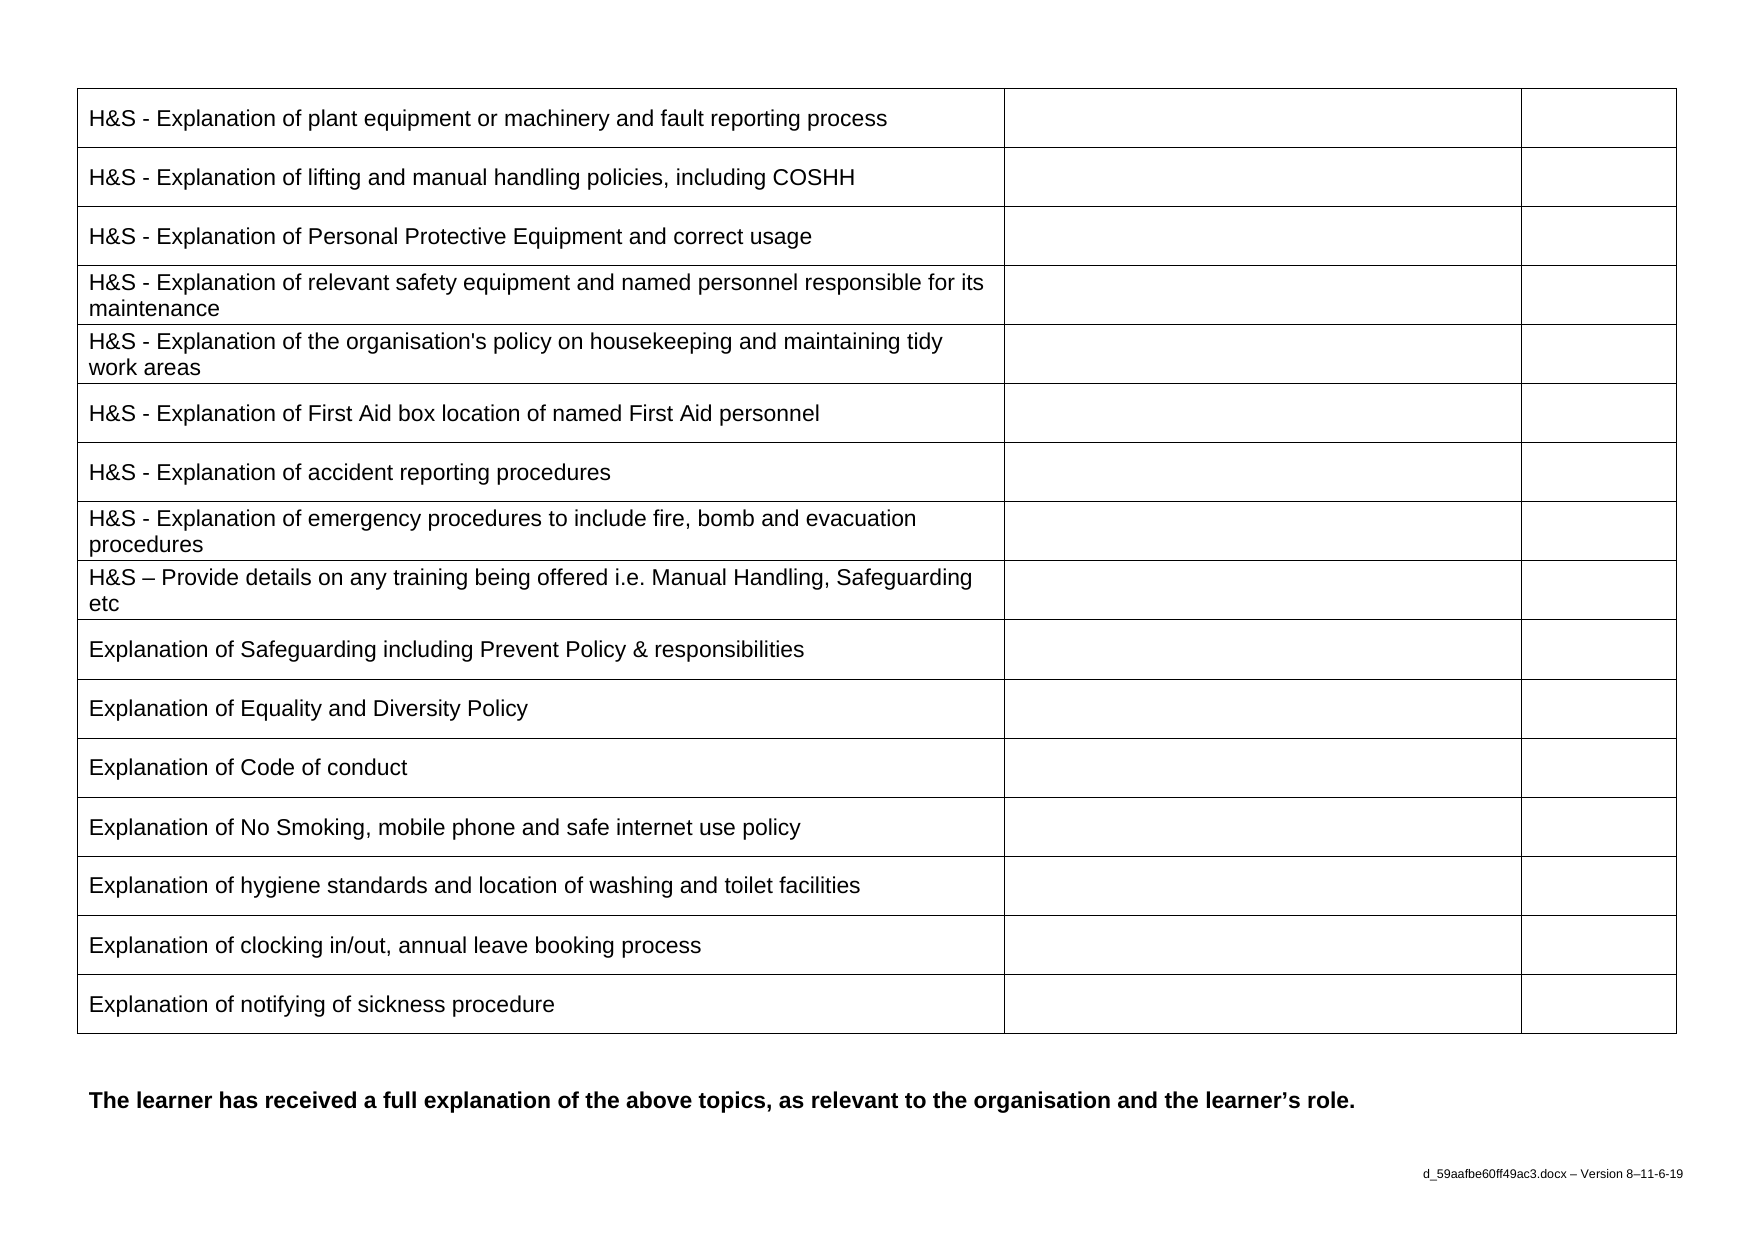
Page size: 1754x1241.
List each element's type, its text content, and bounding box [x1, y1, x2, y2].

table_cell [1522, 443, 1676, 501]
table_cell [1522, 857, 1676, 915]
table_cell Explanation of hygiene standards and location of washing and toilet facilities [78, 857, 1004, 915]
table_cell [1005, 739, 1521, 797]
table_cell [1522, 325, 1676, 383]
table_cell Explanation of No Smoking, mobile phone and safe internet use policy [78, 798, 1004, 856]
table_cell H&S – Provide details on any training being offered i.e. Manual Handling, Safeguarding etc [78, 561, 1004, 619]
table_cell Explanation of notifying of sickness procedure [78, 975, 1004, 1033]
table_cell [1522, 916, 1676, 974]
table_cell [1522, 148, 1676, 206]
table_cell [1522, 89, 1676, 147]
table_cell [1522, 502, 1676, 560]
table_cell [1522, 975, 1676, 1033]
table_cell [1005, 443, 1521, 501]
table_cell [1005, 89, 1521, 147]
table_cell [1522, 680, 1676, 737]
table_cell H&S - Explanation of lifting and manual handling policies, including COSHH [78, 148, 1004, 206]
table_cell [1522, 739, 1676, 797]
table_cell H&S - Explanation of the organisation's policy on housekeeping and maintaining tidy work areas [78, 325, 1004, 383]
table_cell Explanation of Safeguarding including Prevent Policy & responsibilities [78, 620, 1004, 678]
table_cell [1005, 266, 1521, 324]
table_cell [1522, 798, 1676, 856]
table_cell [1005, 916, 1521, 974]
table_cell [1005, 502, 1521, 560]
table_cell [1005, 207, 1521, 265]
table_cell Explanation of Code of conduct [78, 739, 1004, 797]
table_cell Explanation of clocking in/out, annual leave booking process [78, 916, 1004, 974]
table_cell [1005, 798, 1521, 856]
table_cell [1522, 207, 1676, 265]
table_cell H&S - Explanation of First Aid box location of named First Aid personnel [78, 384, 1004, 442]
text The learner has received a full explanation of the above topics, as relevant to the organisation and the learner’s role. [89, 1087, 1683, 1113]
table_cell H&S - Explanation of Personal Protective Equipment and correct usage [78, 207, 1004, 265]
table_cell [1005, 680, 1521, 737]
table_cell H&S - Explanation of accident reporting procedures [78, 443, 1004, 501]
table_cell Explanation of Equality and Diversity Policy [78, 680, 1004, 737]
table_cell [1005, 384, 1521, 442]
table_cell [1005, 561, 1521, 619]
table_cell [1005, 975, 1521, 1033]
table_cell [1005, 325, 1521, 383]
table_cell H&S - Explanation of emergency procedures to include fire, bomb and evacuation procedures [78, 502, 1004, 560]
table_cell [1005, 148, 1521, 206]
table_cell [1005, 620, 1521, 678]
table_cell [1522, 266, 1676, 324]
table_cell H&S - Explanation of relevant safety equipment and named personnel responsible for its maintenance [78, 266, 1004, 324]
table_cell [1522, 620, 1676, 678]
table_cell [1005, 857, 1521, 915]
table_cell [1522, 384, 1676, 442]
table_cell H&S - Explanation of plant equipment or machinery and fault reporting process [78, 89, 1004, 147]
table_cell [1522, 561, 1676, 619]
